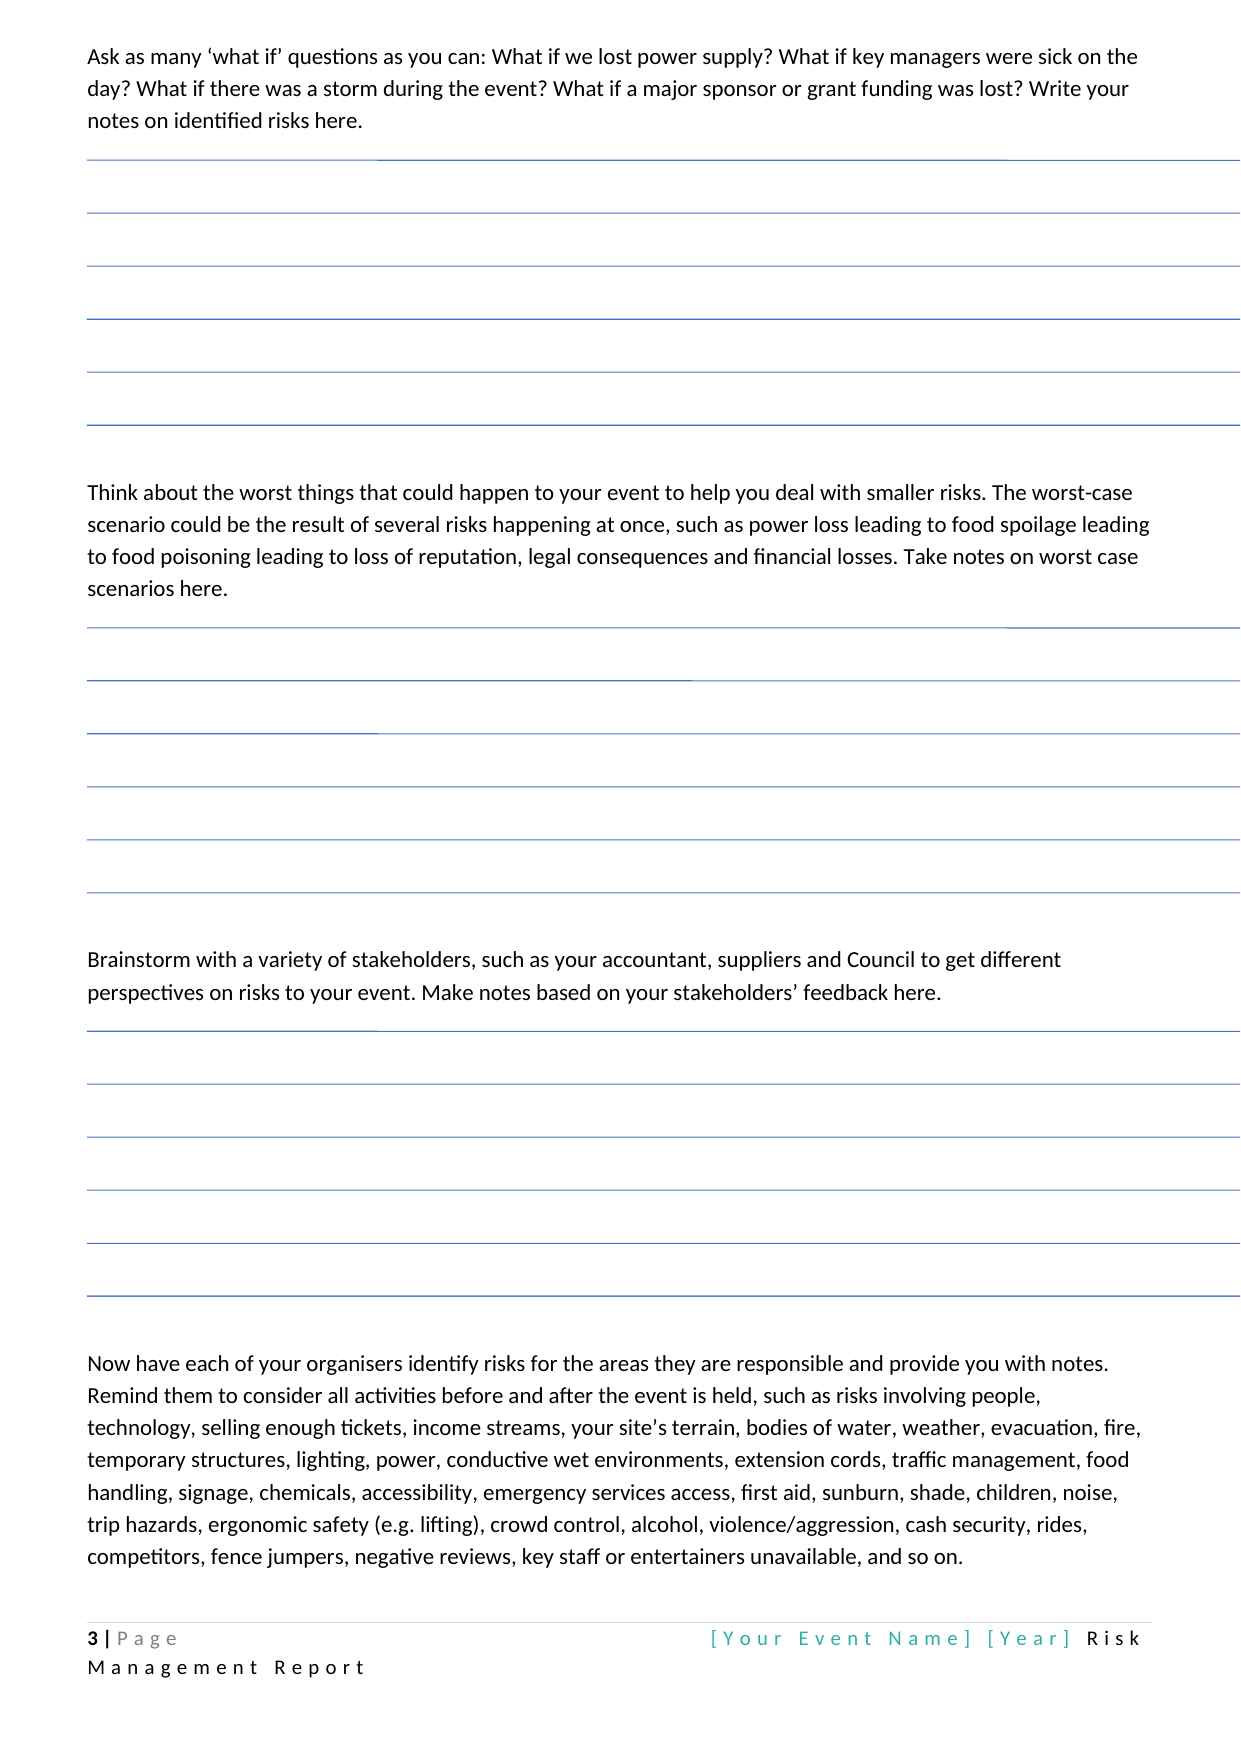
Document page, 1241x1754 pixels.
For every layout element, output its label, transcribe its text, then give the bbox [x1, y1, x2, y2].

text Now have each of your organisers identify risks for the areas they are responsible and provide you with notes. Remind them to consider all activities before and after the event is held, such as risks involving people, technology, selling enough tickets, income streams, your site’s terrain, bodies of water, weather, evacuation, fire, temporary structures, lighting, power, conductive wet environments, extension cords, traffic management, food handling, signage, chemicals, accessibility, emergency services access, first aid, sunburn, shade, children, noise, trip hazards, ergonomic safety (e.g. lifting), crowd control, alcohol, violence/aggression, cash security, rides, competitors, fence jumpers, negative reviews, key staff or entertainers unavailable, and so on. [87, 1349, 1152, 1570]
text Think about the worst things that could happen to your event to help you deal with smaller risks. The worst-case scenario could be the result of several risks happening at once, such as power loss leading to food spoilage leading to food poisoning leading to loss of reputation, legal consequences and financial losses. Take notes on worst case scenarios here. [87, 478, 1152, 602]
text Ask as many ‘what if’ questions as you can: What if we lost power supply? What if key managers were sick on the day? What if there was a storm during the event? What if a major sponsor or grant funding was lost? Write your notes on identified risks here. [87, 42, 1152, 135]
text Brainstorm with a variety of stakeholders, such as your accountant, suppliers and Council to get different perspectives on risks to your event. Make notes based on your stakeholders’ feedback here. [87, 946, 1152, 1006]
